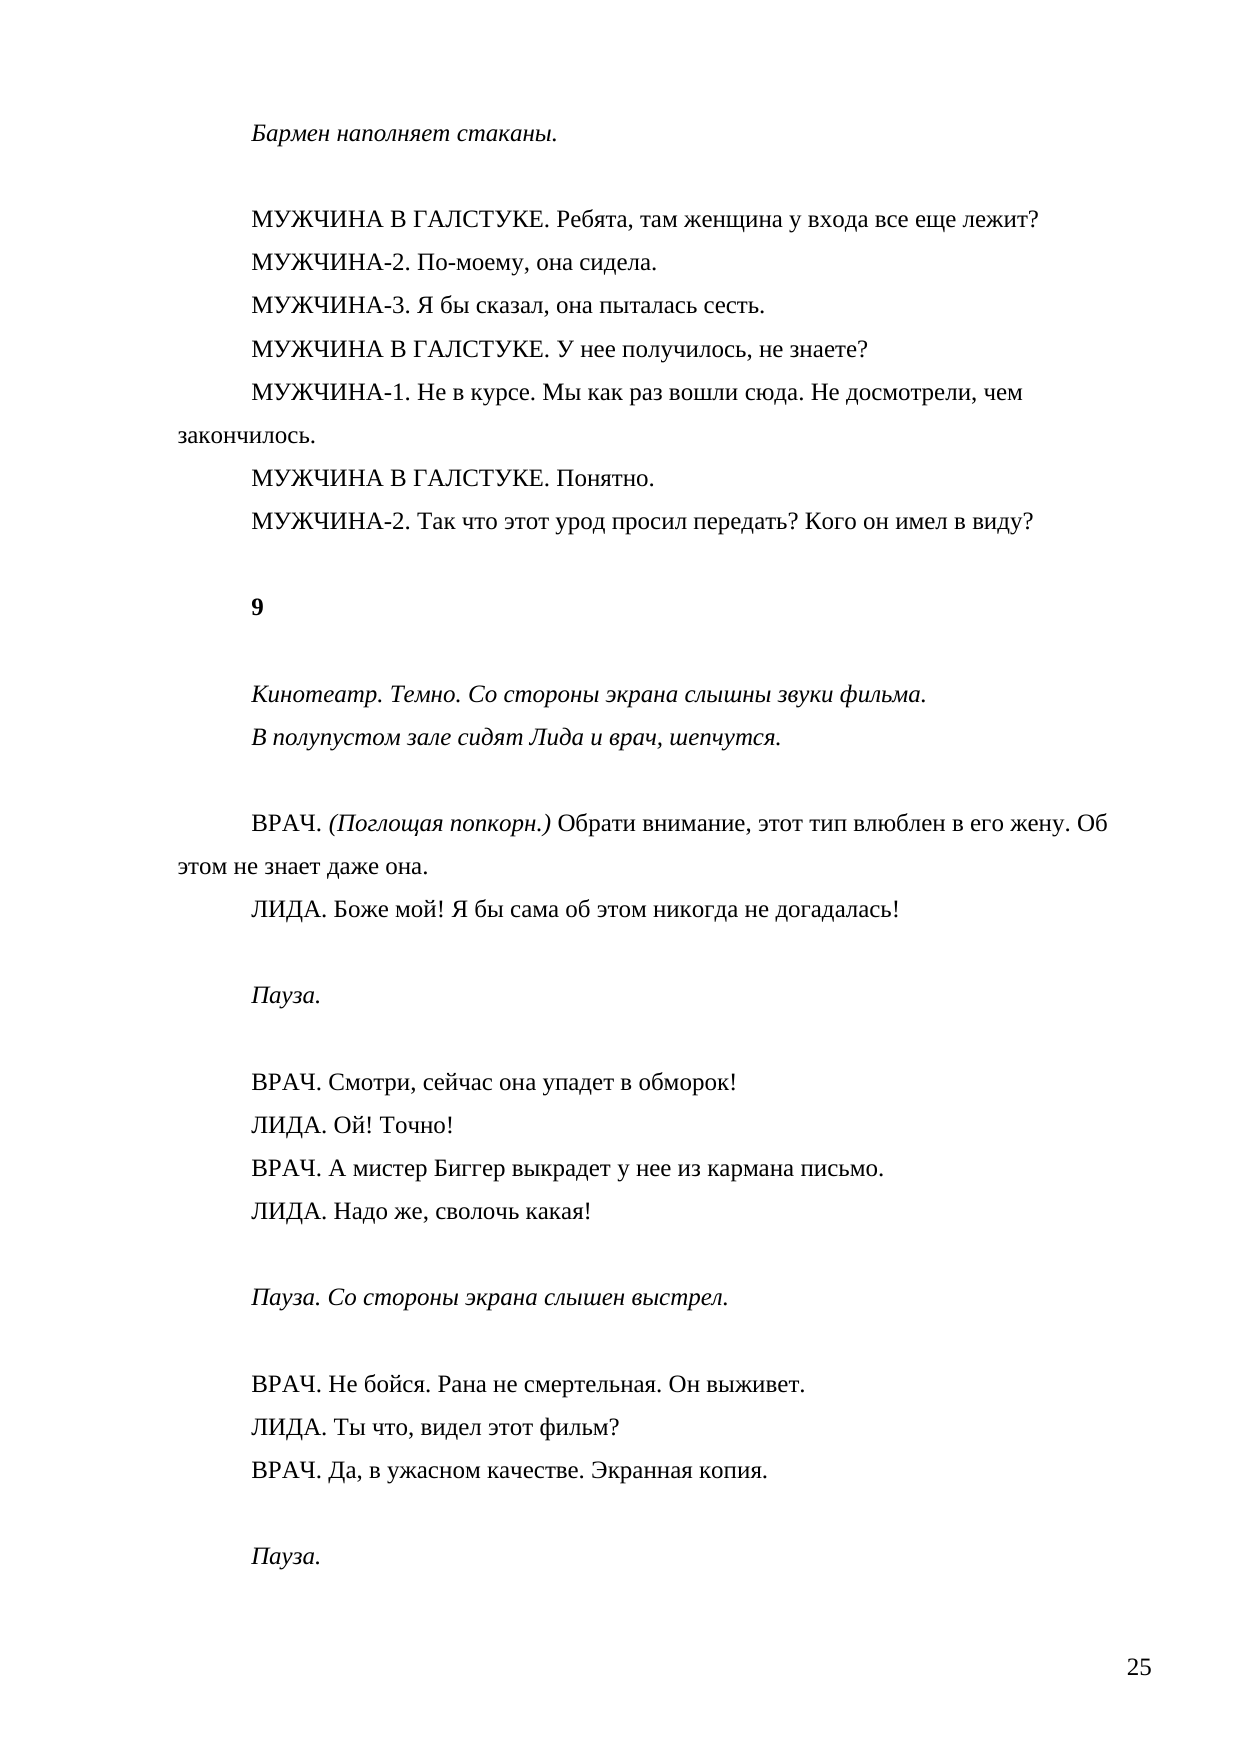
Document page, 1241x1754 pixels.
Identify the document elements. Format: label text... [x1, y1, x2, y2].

text ВРАЧ. (Поглощая попкорн.) Обрати внимание, этот тип влюблен в его жену. Об этом не знает даже она. [177, 808, 1152, 880]
text ВРАЧ. Смотри, сейчас она упадет в обморок! [177, 1067, 1152, 1096]
text ВРАЧ. А мистер Биггер выкрадет у нее из кармана письмо. [177, 1153, 1152, 1182]
text В полупустом зале сидят Лида и врач, шепчутся. [177, 722, 1152, 751]
text Пауза. [177, 981, 1152, 1009]
text МУЖЧИНА-1. Не в курсе. Мы как раз вошли сюда. Не досмотрели, чем закончилось. [177, 377, 1152, 449]
text ЛИДА. Надо же, сволочь какая! [177, 1196, 1152, 1225]
text ЛИДА. Ты что, видел этот фильм? [177, 1412, 1152, 1441]
text ЛИДА. Ой! Точно! [177, 1110, 1152, 1139]
text 9 [177, 592, 1152, 621]
text ВРАЧ. Да, в ужасном качестве. Экранная копия. [177, 1455, 1152, 1484]
text Пауза. Со стороны экрана слышен выстрел. [177, 1282, 1152, 1311]
text МУЖЧИНА-3. Я бы сказал, она пыталась сесть. [177, 291, 1152, 319]
text ЛИДА. Боже мой! Я бы сама об этом никогда не догадалась! [177, 894, 1152, 923]
text МУЖЧИНА В ГАЛСТУКЕ. Ребята, там женщина у входа все еще лежит? [177, 204, 1152, 233]
text МУЖЧИНА-2. По-моему, она сидела. [177, 247, 1152, 276]
text МУЖЧИНА-2. Так что этот урод просил передать? Кого он имел в виду? [177, 506, 1152, 535]
text МУЖЧИНА В ГАЛСТУКЕ. У нее получилось, не знаете? [177, 334, 1152, 362]
text Бармен наполняет стаканы. [177, 118, 1152, 147]
text МУЖЧИНА В ГАЛСТУКЕ. Понятно. [177, 463, 1152, 492]
text Пауза. [177, 1541, 1152, 1570]
text Кинотеатр. Темно. Со стороны экрана слышны звуки фильма. [177, 679, 1152, 707]
text ВРАЧ. Не бойся. Рана не смертельная. Он выживет. [177, 1369, 1152, 1397]
